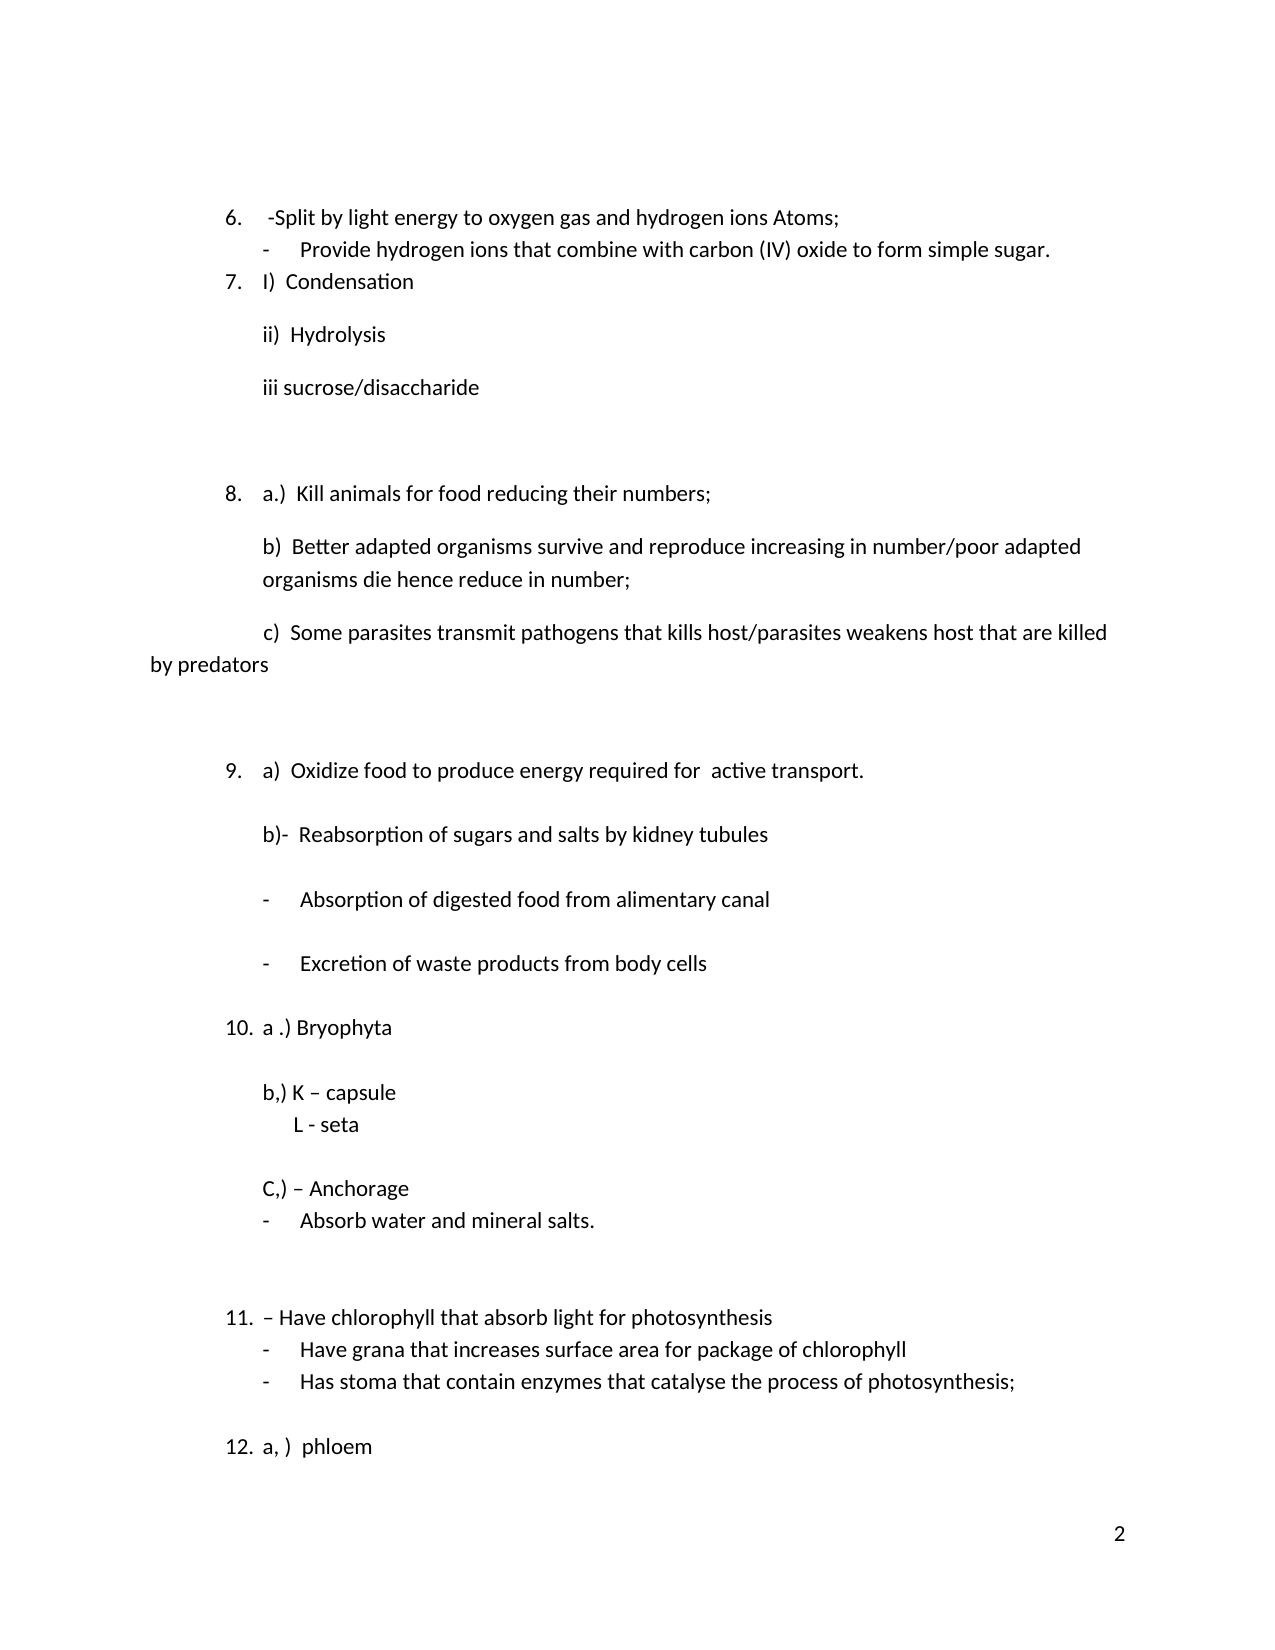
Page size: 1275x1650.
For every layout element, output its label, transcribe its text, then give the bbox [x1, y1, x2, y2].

list Has stoma that contain enzymes that catalyse the process of photosynthesis; [262, 1367, 1125, 1396]
list a) Oxidize food to produce energy required for active transport. [225, 756, 1125, 784]
list a .) Bryophyta [225, 1013, 1125, 1041]
list – Have chlorophyll that absorb light for photosynthesis [225, 1303, 1125, 1331]
list Absorb water and mineral salts. [262, 1207, 1125, 1234]
list a.) Kill animals for food reducing their numbers; [225, 479, 1125, 507]
list Have grana that increases surface area for package of chlorophyll [262, 1335, 1125, 1363]
text iii sucrose/disaccharide [262, 373, 1125, 401]
list L - seta [262, 1110, 1125, 1138]
list -Split by light energy to oxygen gas and hydrogen ions Atoms; [225, 203, 1125, 231]
list Absorption of digested food from alimentary canal [262, 885, 1125, 913]
list a, ) phloem [225, 1432, 1125, 1460]
list Provide hydrogen ions that combine with carbon (IV) oxide to form simple sugar. [262, 235, 1125, 263]
text ii) Hydrolysis [262, 320, 1125, 348]
list b)- Reabsorption of sugars and salts by kidney tubules [262, 820, 1125, 848]
list b,) K – capsule [262, 1078, 1125, 1106]
list C,) – Anchorage [262, 1174, 1125, 1202]
list I) Condensation [225, 267, 1125, 295]
list Excretion of waste products from body cells [262, 949, 1125, 977]
text c) Some parasites transmit pathogens that kills host/parasites weakens host that are killed by predators [150, 618, 1125, 678]
text b) Better adapted organisms survive and reproduce increasing in number/poor adapted organisms die hence reduce in number; [262, 532, 1125, 593]
